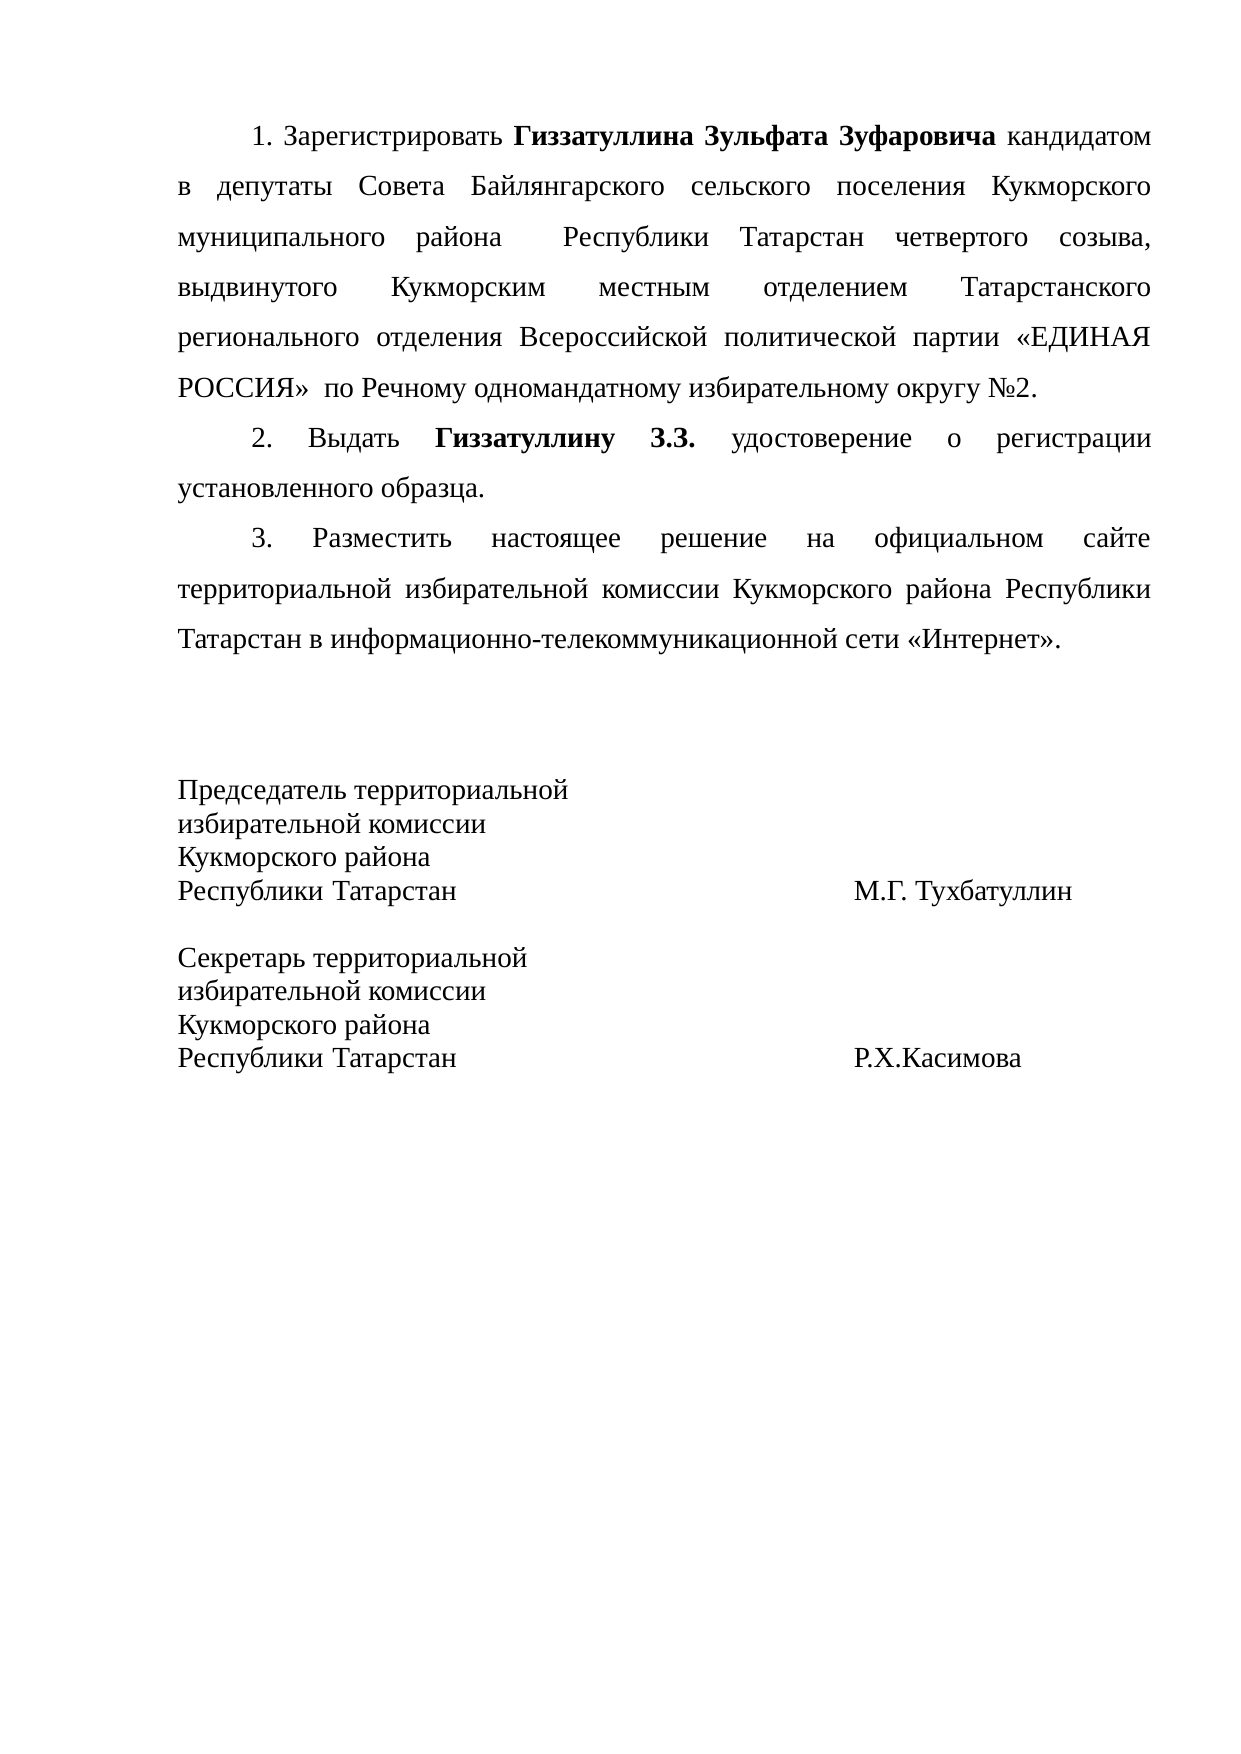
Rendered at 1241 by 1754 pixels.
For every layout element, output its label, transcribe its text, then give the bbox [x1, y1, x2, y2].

table_header М.Г. Тухбатуллин Р.Х.Касимова [653, 772, 1139, 1074]
subtitle 2. Выдать Гиззатуллину З.З. удостоверение о регистрации установленного образца. [177, 420, 1152, 504]
table_header Председатель территориальной избирательной комиссии Кукморского района Республики Татарстан Секретарь территориальной избирательной комиссии Кукморского района Республики Татарстан [166, 772, 653, 1074]
text 3. Разместить настоящее решение на официальном сайте территориальной избирательной комиссии Кукморского района Республики Татарстан в информационно-телекоммуникационной сети «Интернет». [177, 521, 1152, 655]
text 1. Зарегистрировать Гиззатуллина Зульфата Зуфаровича кандидатом в депутаты Совета Байлянгарского сельского поселения Кукморского муниципального района Республики Татарстан четвертого созыва, выдвинутого Кукморским местным отделением Татарстанского регионального отделения Всероссийской политической партии «ЕДИНАЯ РОССИЯ» по Речному одномандатному избирательному округу №2. [177, 118, 1152, 403]
